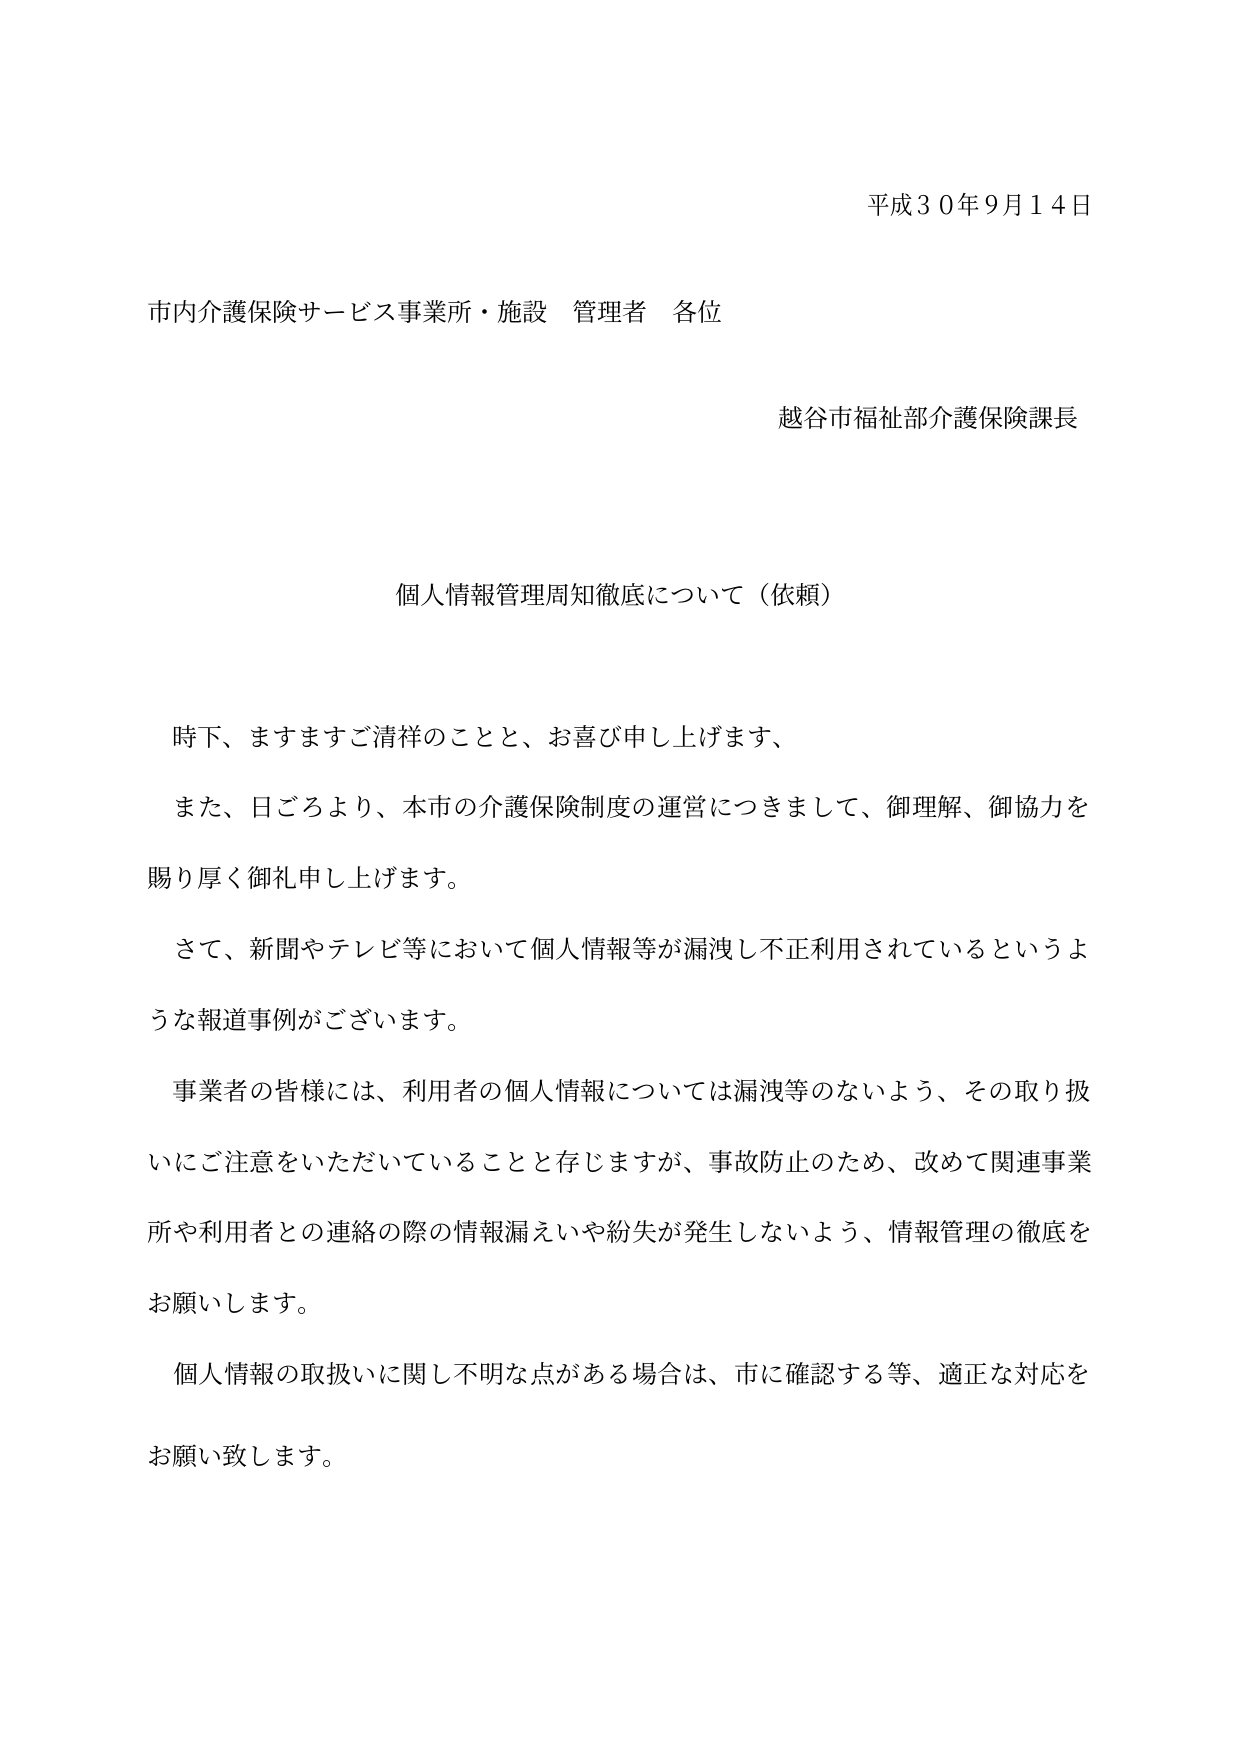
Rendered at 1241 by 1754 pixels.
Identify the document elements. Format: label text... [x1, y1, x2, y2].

text 事業者の皆様には、利用者の個人情報については漏洩等のないよう、その取り扱いにご注意をいただいていることと存じますが、事故防止のため、改めて関連事業所や利用者との連絡の際の情報漏えいや紛失が発生しないよう、情報管理の徹底をお願いします。 [148, 1054, 1092, 1337]
text 時下、ますますご清祥のことと、お喜び申し上げます、 [148, 700, 1092, 771]
text 市内介護保険サービス事業所・施設 管理者 各位 [148, 275, 1092, 346]
text 個人情報管理周知徹底について（依頼） [148, 558, 1092, 629]
text 平成３０年９月１４日 [148, 169, 1092, 239]
text また、日ごろより、本市の介護保険制度の運営につきまして、御理解、御協力を賜り厚く御礼申し上げます。 [148, 771, 1092, 912]
text 越谷市福祉部介護保険課長 [148, 381, 1078, 452]
text 個人情報の取扱いに関し不明な点がある場合は、市に確認する等、適正な対応をお願い致します。 [148, 1337, 1092, 1490]
text さて、新聞やテレビ等において個人情報等が漏洩し不正利用されているというような報道事例がございます。 [148, 912, 1092, 1054]
